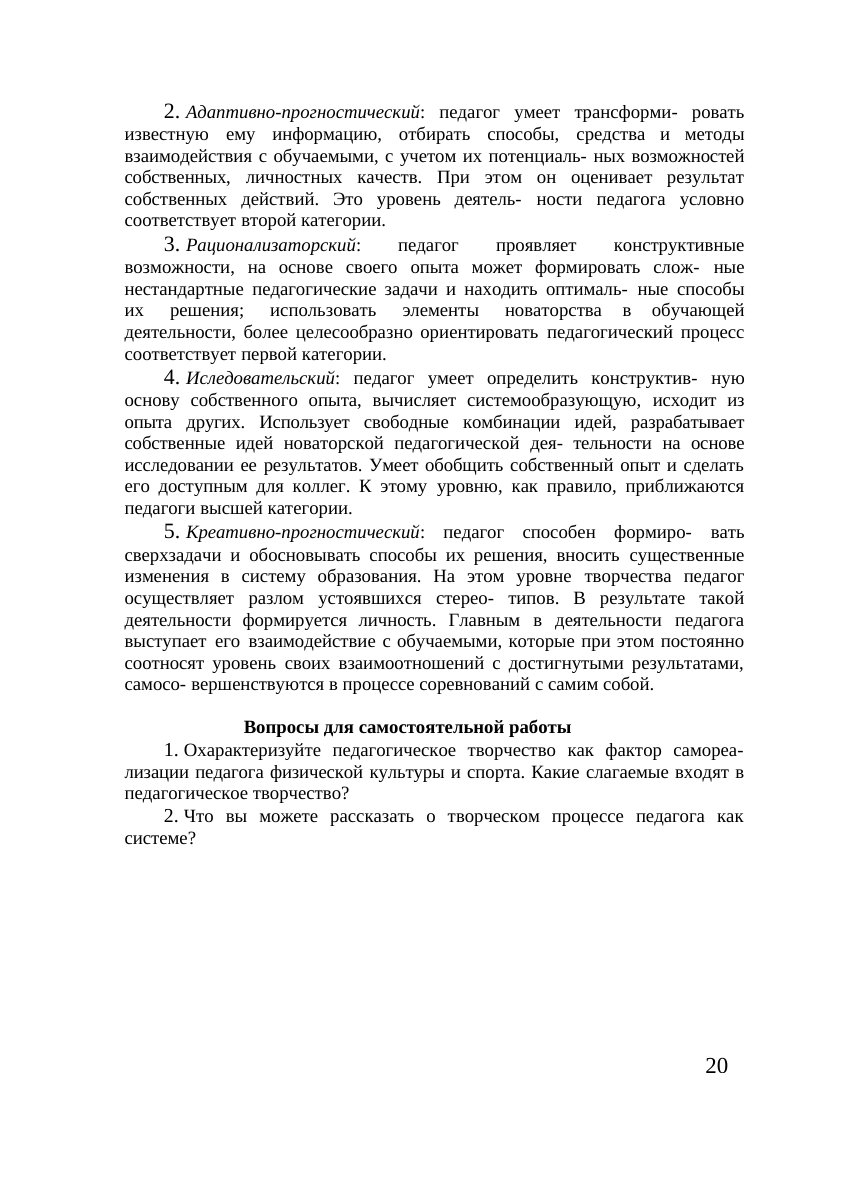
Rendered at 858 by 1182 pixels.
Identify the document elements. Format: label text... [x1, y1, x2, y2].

list Рационализаторский: педагог проявляет конструктивные возможности, на основе своего опыта может формировать слож- ные нестандартные педагогические задачи и находить оптималь- ные способы их решения; использовать элементы новаторства в обучающей деятельности, более целесообразно ориентировать педагогический процесс соответствует первой категории. [124, 231, 744, 364]
list Иследовательский: педагог умеет определить конструктив- ную основу собственного опыта, вычисляет системообразующую, исходит из опыта других. Использует свободные комбинации идей, разрабатывает собственные идей новаторской педагогической дея- тельности на основе исследовании ее результатов. Умеет обобщить собственный опыт и сделать его доступным для коллег. К этому уровню, как правило, приближаются педагоги высшей категории. [124, 364, 744, 518]
list Креативно-прогностический: педагог способен формиро- вать сверхзадачи и обосновывать способы их решения, вносить существенные изменения в систему образования. На этом уровне творчества педагог осуществляет разлом устоявшихся стерео- типов. В результате такой деятельности формируется личность. Главным в деятельности педагога выступает его взаимодействие с обучаемыми, которые при этом постоянно соотносят уровень своих взаимоотношений с достигнутыми результатами, самосо- вершенствуются в процессе соревнований с самим собой. [124, 518, 744, 695]
list Охарактеризуйте педагогическое творчество как фактор самореа- лизации педагога физической культуры и спорта. Какие слагаемые входят в педагогическое творчество? [124, 738, 744, 804]
list Что вы можете рассказать о творческом процессе педагога как системе? [124, 804, 744, 848]
subtitle Вопросы для самостоятельной работы [243, 716, 757, 738]
list Адаптивно-прогностический: педагог умеет трансформи- ровать известную ему информацию, отбирать способы, средства и методы взаимодействия с обучаемыми, с учетом их потенциаль- ных возможностей собственных, личностных качеств. При этом он оценивает результат собственных действий. Это уровень деятель- ности педагога условно соответствует второй категории. [124, 98, 744, 231]
